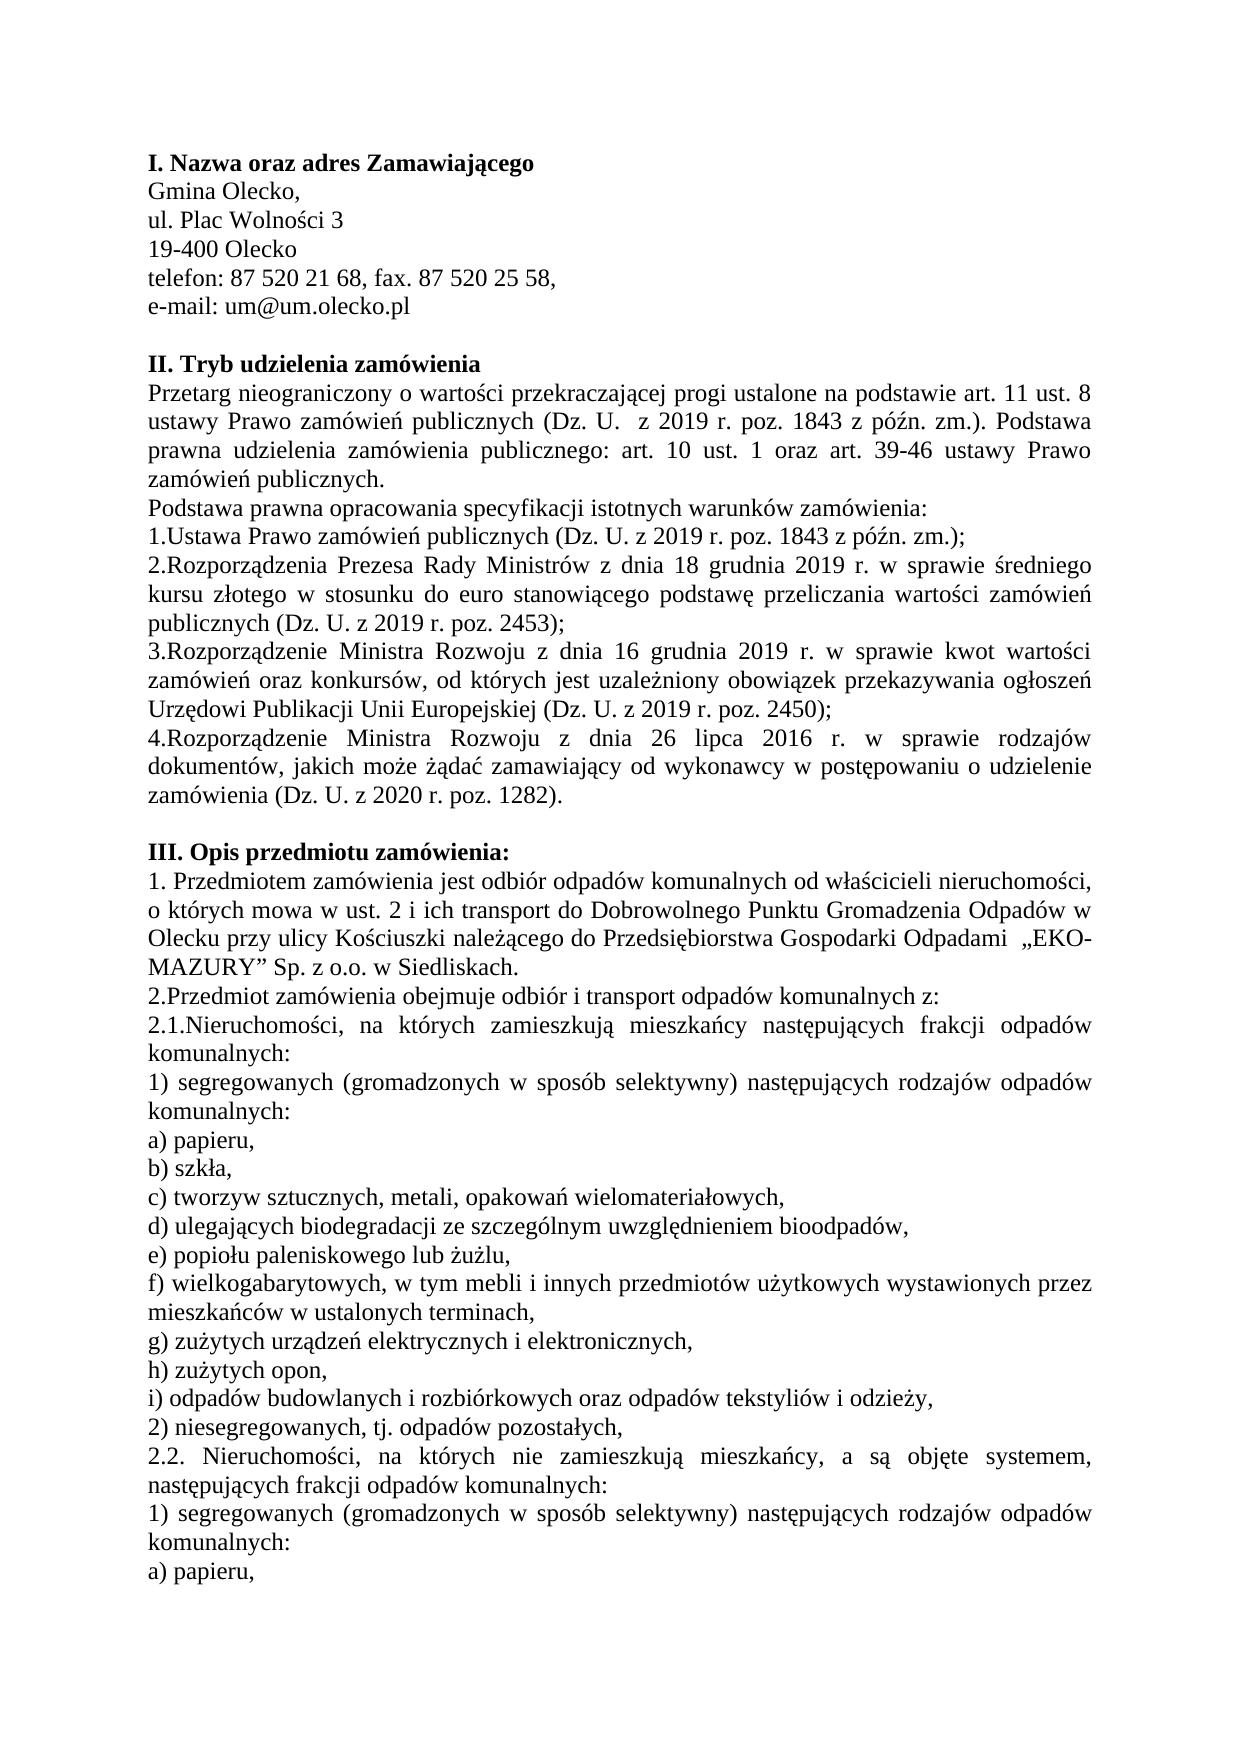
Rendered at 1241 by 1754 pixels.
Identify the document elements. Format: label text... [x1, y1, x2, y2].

subtitle III. Opis przedmiotu zamówienia: [148, 837, 1093, 866]
text d) ulegających biodegradacji ze szczególnym uwzględnieniem bioodpadów, [148, 1211, 1093, 1240]
text 1. Przedmiotem zamówienia jest odbiór odpadów komunalnych od właścicieli nieruchomości, o których mowa w ust. 2 i ich transport do Dobrowolnego Punktu Gromadzenia Odpadów w Olecku przy ulicy Kościuszki należącego do Przedsiębiorstwa Gospodarki Odpadami „EKO-MAZURY” Sp. z o.o. w Siedliskach. [148, 866, 1093, 981]
text c) tworzyw sztucznych, metali, opakowań wielomateriałowych, [148, 1182, 1093, 1211]
text 2) niesegregowanych, tj. odpadów pozostałych, [148, 1412, 1093, 1441]
text I. Nazwa oraz adres Zamawiającego [148, 148, 1093, 176]
text f) wielkogabarytowych, w tym mebli i innych przedmiotów użytkowych wystawionych przez mieszkańców w ustalonych terminach, [148, 1268, 1093, 1326]
text 4.Rozporządzenie Ministra Rozwoju z dnia 26 lipca 2016 r. w sprawie rodzajów dokumentów, jakich może żądać zamawiający od wykonawcy w postępowaniu o udzielenie zamówienia (Dz. U. z 2020 r. poz. 1282). [148, 723, 1093, 809]
text a) papieru, [148, 1556, 1093, 1585]
text 19-400 Olecko [148, 234, 1093, 263]
text Gmina Olecko, [148, 176, 1093, 205]
text h) zużytych opon, [148, 1355, 1093, 1383]
text Podstawa prawna opracowania specyfikacji istotnych warunków zamówienia: [148, 493, 1093, 521]
text 2.2. Nieruchomości, na których nie zamieszkują mieszkańcy, a są objęte systemem, następujących frakcji odpadów komunalnych: [148, 1441, 1093, 1498]
text a) papieru, [148, 1125, 1093, 1153]
text 3.Rozporządzenie Ministra Rozwoju z dnia 16 grudnia 2019 r. w sprawie kwot wartości zamówień oraz konkursów, od których jest uzależniony obowiązek przekazywania ogłoszeń Urzędowi Publikacji Unii Europejskiej (Dz. U. z 2019 r. poz. 2450); [148, 636, 1093, 723]
text 1) segregowanych (gromadzonych w sposób selektywny) następujących rodzajów odpadów komunalnych: [148, 1498, 1093, 1556]
text b) szkła, [148, 1153, 1093, 1182]
text telefon: 87 520 21 68, fax. 87 520 25 58, [148, 263, 1122, 291]
text 1.Ustawa Prawo zamówień publicznych (Dz. U. z 2019 r. poz. 1843 z późn. zm.); [148, 521, 1093, 550]
text e) popiołu paleniskowego lub żużlu, [148, 1240, 1093, 1268]
text 2.Przedmiot zamówienia obejmuje odbiór i transport odpadów komunalnych z: [148, 981, 1093, 1010]
text Przetarg nieograniczony o wartości przekraczającej progi ustalone na podstawie art. 11 ust. 8 ustawy Prawo zamówień publicznych (Dz. U. z 2019 r. poz. 1843 z późn. zm.). Podstawa prawna udzielenia zamówienia publicznego: art. 10 ust. 1 oraz art. 39-46 ustawy Prawo zamówień publicznych. [148, 378, 1093, 493]
text 2.Rozporządzenia Prezesa Rady Ministrów z dnia 18 grudnia 2019 r. w sprawie średniego kursu złotego w stosunku do euro stanowiącego podstawę przeliczania wartości zamówień publicznych (Dz. U. z 2019 r. poz. 2453); [148, 550, 1093, 636]
text 2.1.Nieruchomości, na których zamieszkują mieszkańcy następujących frakcji odpadów komunalnych: [148, 1010, 1093, 1067]
text ul. Plac Wolności 3 [148, 205, 1093, 234]
text i) odpadów budowlanych i rozbiórkowych oraz odpadów tekstyliów i odzieży, [148, 1383, 1093, 1412]
text 1) segregowanych (gromadzonych w sposób selektywny) następujących rodzajów odpadów komunalnych: [148, 1067, 1093, 1125]
text e-mail: um@um.olecko.pl [148, 291, 1122, 320]
text g) zużytych urządzeń elektrycznych i elektronicznych, [148, 1326, 1093, 1355]
text II. Tryb udzielenia zamówienia [148, 349, 1093, 378]
